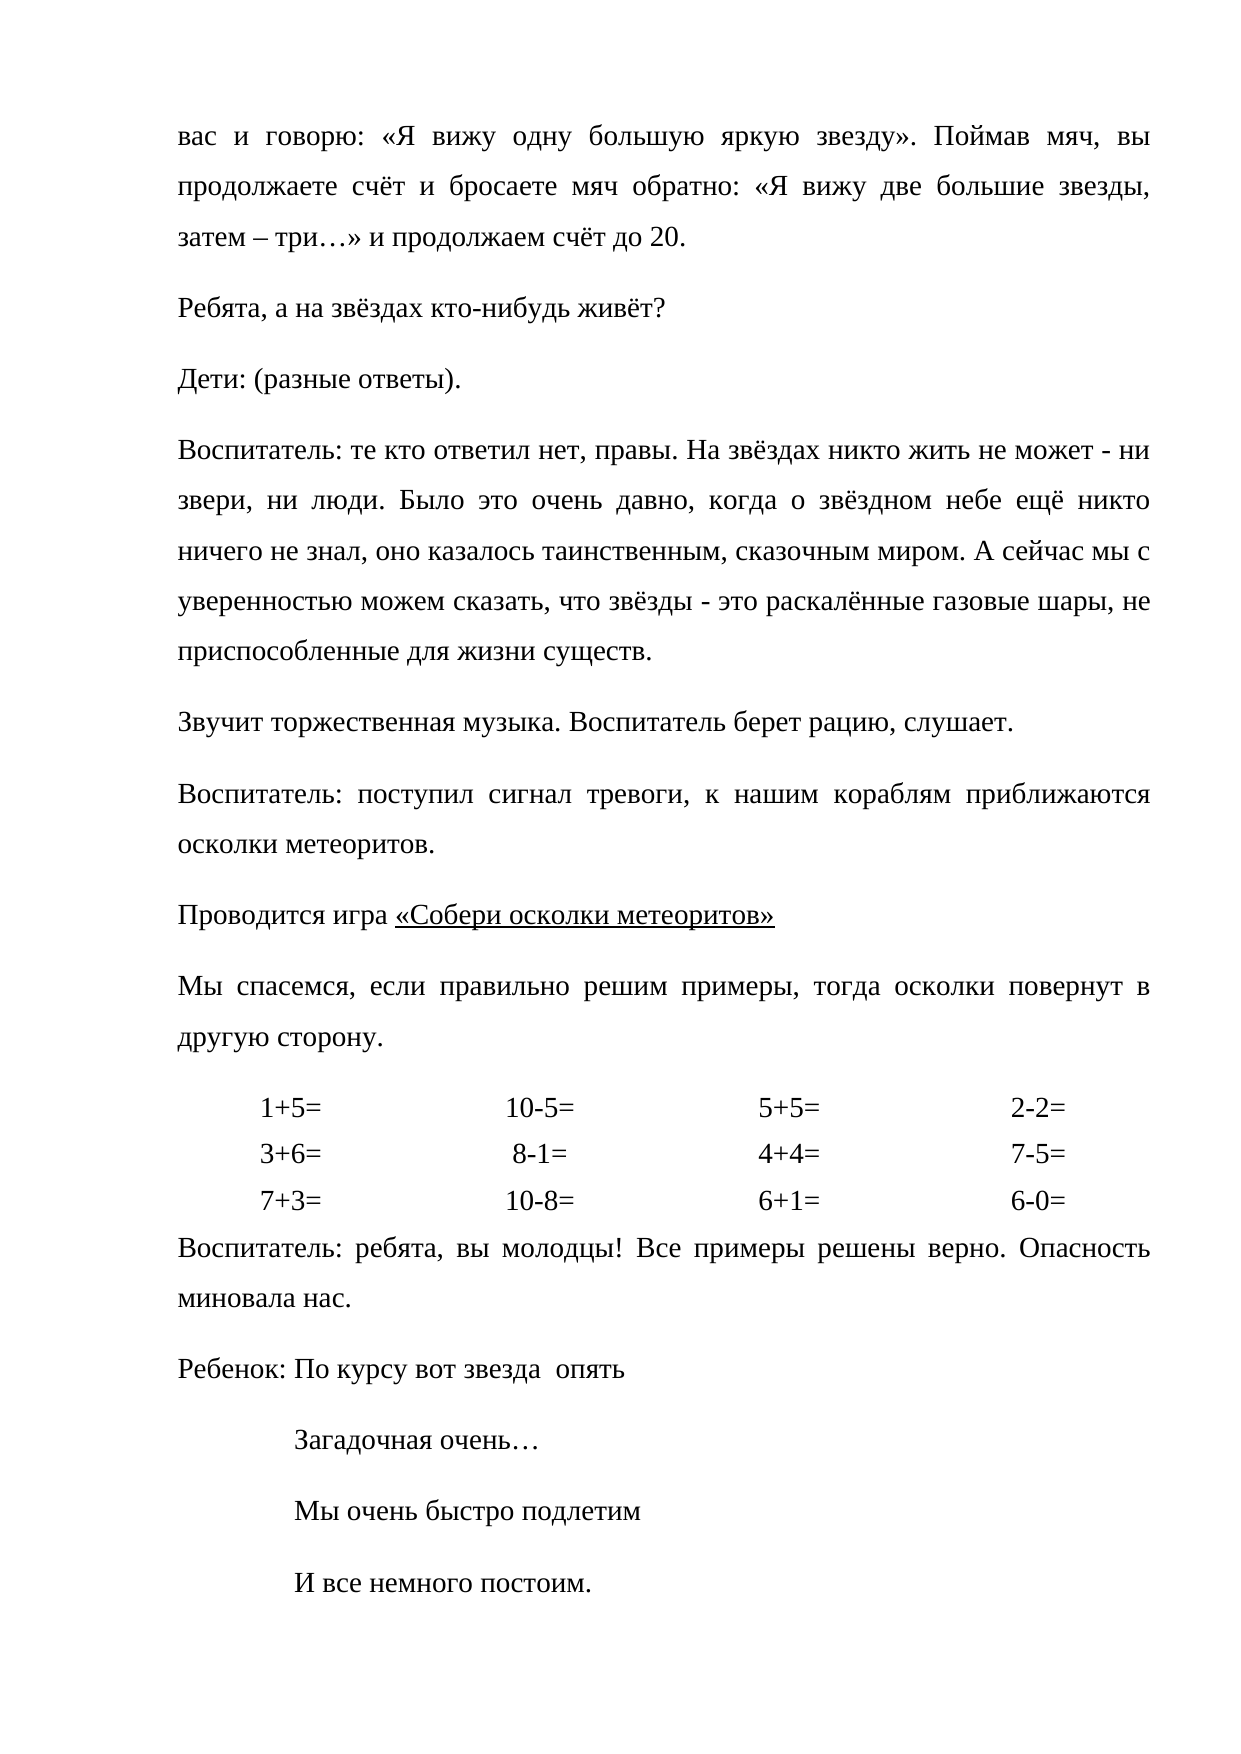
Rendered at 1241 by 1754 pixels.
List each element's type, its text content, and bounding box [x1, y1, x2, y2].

table_header 2-2= [914, 1090, 1163, 1136]
text Дети: (разные ответы). [177, 361, 1152, 394]
text Мы очень быстро подлетим [177, 1493, 1152, 1527]
table_cell 7-5= [914, 1136, 1163, 1183]
table_cell 4+4= [664, 1136, 914, 1183]
table_cell 6+1= [664, 1183, 914, 1230]
text Воспитатель: поступил сигнал тревоги, к нашим кораблям приближаются осколки метеоритов. [177, 776, 1152, 859]
table_header 1+5= [166, 1090, 415, 1136]
text Загадочная очень… [177, 1422, 1152, 1456]
text Звучит торжественная музыка. Воспитатель берет рацию, слушает. [177, 704, 1152, 738]
table_cell 10-8= [415, 1183, 664, 1230]
text Воспитатель: ребята, вы молодцы! Все примеры решены верно. Опасность миновала нас. [177, 1230, 1152, 1314]
table_header 10-5= [415, 1090, 664, 1136]
text Мы спасемся, если правильно решим примеры, тогда осколки повернут в другую сторону. [177, 968, 1152, 1052]
text Проводится игра «Собери осколки метеоритов» [177, 897, 1152, 931]
text И все немного постоим. [177, 1565, 1152, 1598]
table_cell 7+3= [166, 1183, 415, 1230]
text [177, 118, 1152, 252]
table_cell 3+6= [166, 1136, 415, 1183]
text Ребенок: По курсу вот звезда опять [177, 1351, 1152, 1385]
text Воспитатель: те кто ответил нет, правы. На звёздах никто жить не может - ни звери, ни люди. Было это очень давно, когда о звёздном небе ещё никто ничего не знал, оно казалось таинственным, сказочным миром. А сейчас мы с уверенностью можем сказать, что звёзды - это раскалённые газовые шары, не приспособленные для жизни существ. [177, 432, 1152, 667]
table_cell 6-0= [914, 1183, 1163, 1230]
table_header 5+5= [664, 1090, 914, 1136]
table_cell 8-1= [415, 1136, 664, 1183]
text Ребята, а на звёздах кто-нибудь живёт? [177, 290, 1152, 323]
